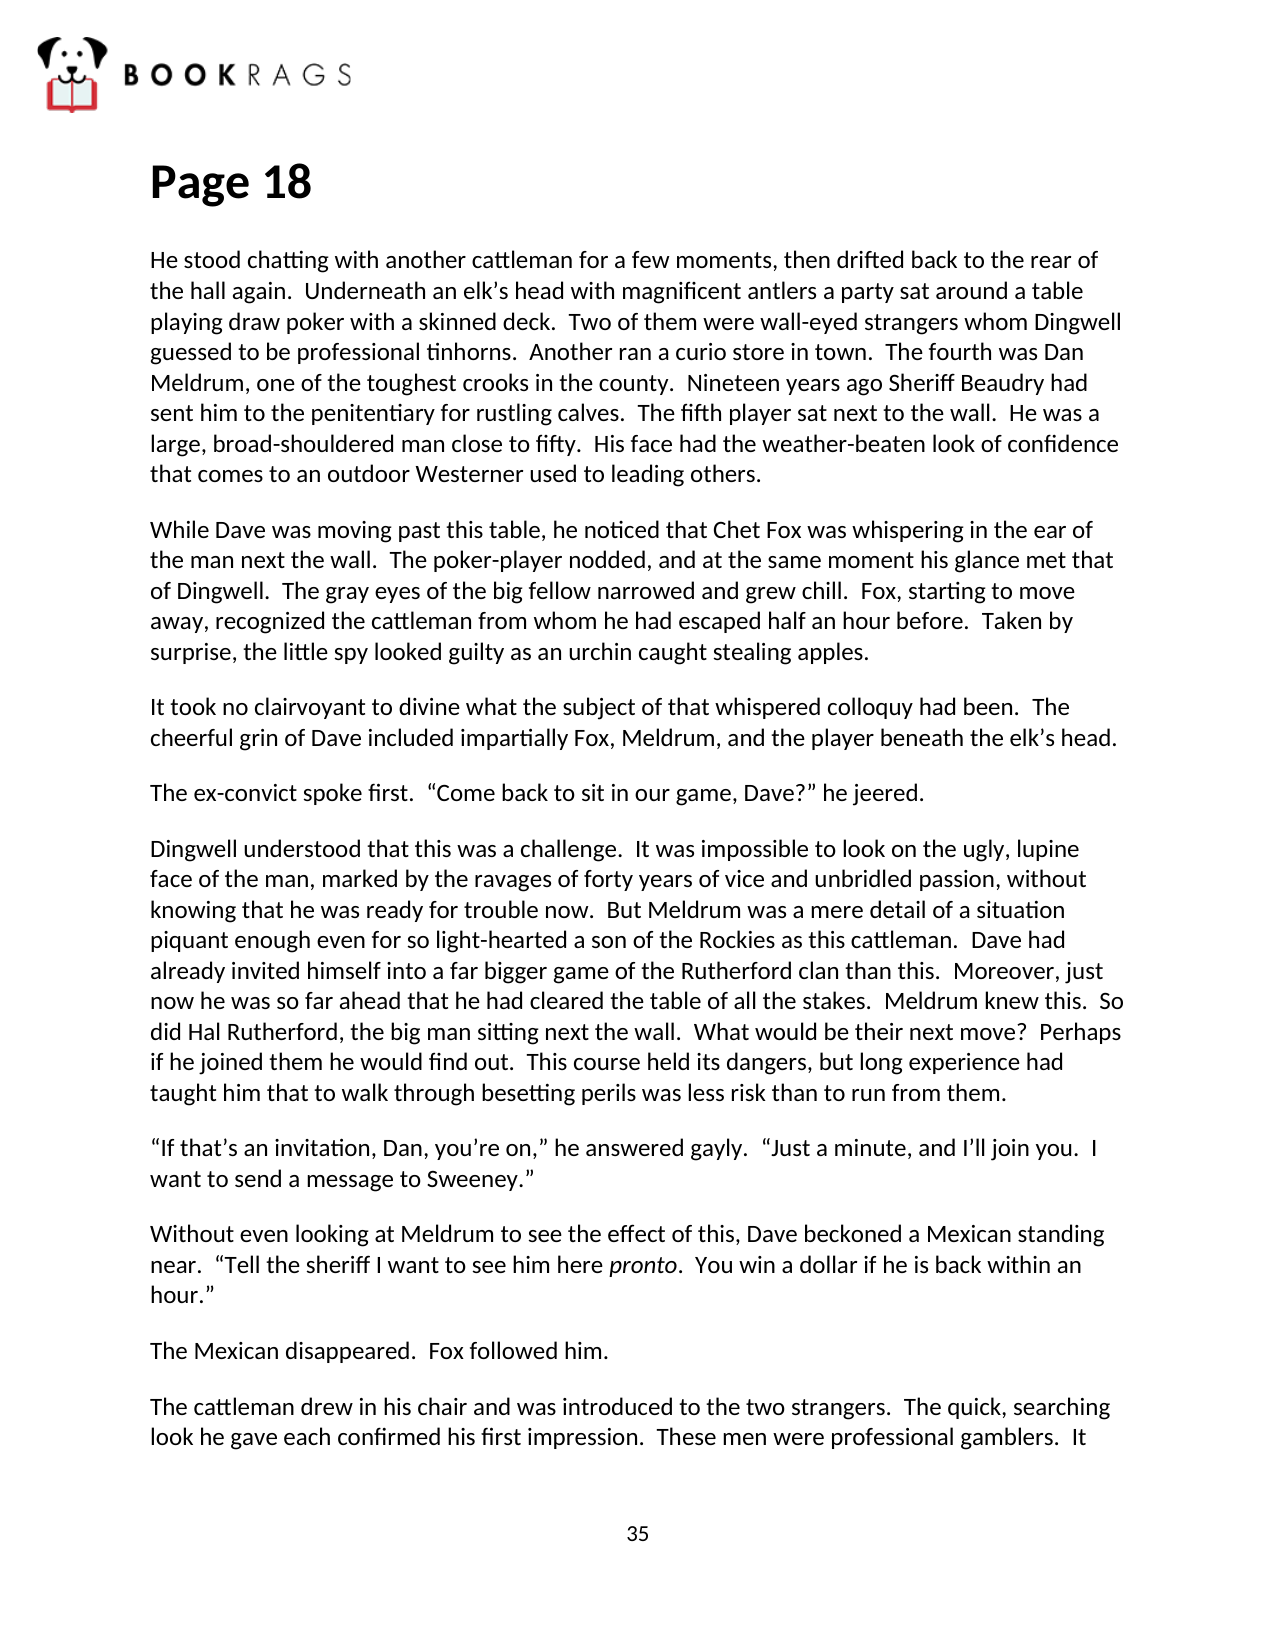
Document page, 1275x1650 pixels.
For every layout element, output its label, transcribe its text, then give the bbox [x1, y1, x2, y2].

text While Dave was moving past this table, he noticed that Chet Fox was whispering in the ear of the man next the wall. The poker-player nodded, and at the same moment his glance met that of Dingwell. The gray eyes of the big fellow narrowed and grew chill. Fox, starting to move away, recognized the cattleman from whom he had escaped half an hour before. Taken by surprise, the little spy looked guilty as an urchin caught stealing apples. [150, 514, 1125, 666]
text Dingwell understood that this was a challenge. It was impossible to look on the ugly, lupine face of the man, marked by the ravages of forty years of vice and unbridled passion, without knowing that he was ready for trouble now. But Meldrum was a mere detail of a situation piquant enough even for so light-hearted a son of the Rockies as this cattleman. Dave had already invited himself into a far bigger game of the Rutherford clan than this. Moreover, just now he was so far ahead that he had cleared the table of all the stakes. Meldrum knew this. So did Hal Rutherford, the big man sitting next the wall. What would be their next move? Perhaps if he joined them he would find out. This course held its dangers, but long experience had taught him that to walk through besetting perils was less risk than to run from them. [150, 833, 1125, 1108]
text He stood chatting with another cattleman for a few moments, then drifted back to the rear of the hall again. Underneath an elk’s head with magnificent antlers a party sat around a table playing draw poker with a skinned deck. Two of them were wall-eyed strangers whom Dingwell guessed to be professional tinhorns. Another ran a curio store in town. The fourth was Dan Meldrum, one of the toughest crooks in the county. Nineteen years ago Sheriff Beaudry had sent him to the penitentiary for rustling calves. The fifth player sat next to the wall. He was a large, broad-shouldered man close to fifty. His face had the weather-beaten look of confidence that comes to an outdoor Westerner used to leading others. [150, 244, 1125, 489]
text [150, 1391, 1125, 1452]
picture [37, 37, 351, 113]
text The Mexican disappeared. Fox followed him. [150, 1335, 1125, 1366]
text “If that’s an invitation, Dan, you’re on,” he answered gayly. “Just a minute, and I’ll join you. I want to send a message to Sweeney.” [150, 1133, 1125, 1194]
text Without even looking at Meldrum to see the effect of this, Dave beckoned a Mexican standing near. “Tell the sheriff I want to see him here pronto. You win a dollar if he is back within an hour.” [150, 1219, 1125, 1310]
text It took no clairvoyant to divine what the subject of that whispered colloquy had been. The cheerful grin of Dave included impartially Fox, Meldrum, and the player beneath the elk’s head. [150, 691, 1125, 752]
text The ex-convict spoke first. “Come back to sit in our game, Dave?” he jeered. [150, 777, 1125, 808]
text Page 18 [150, 150, 1125, 211]
